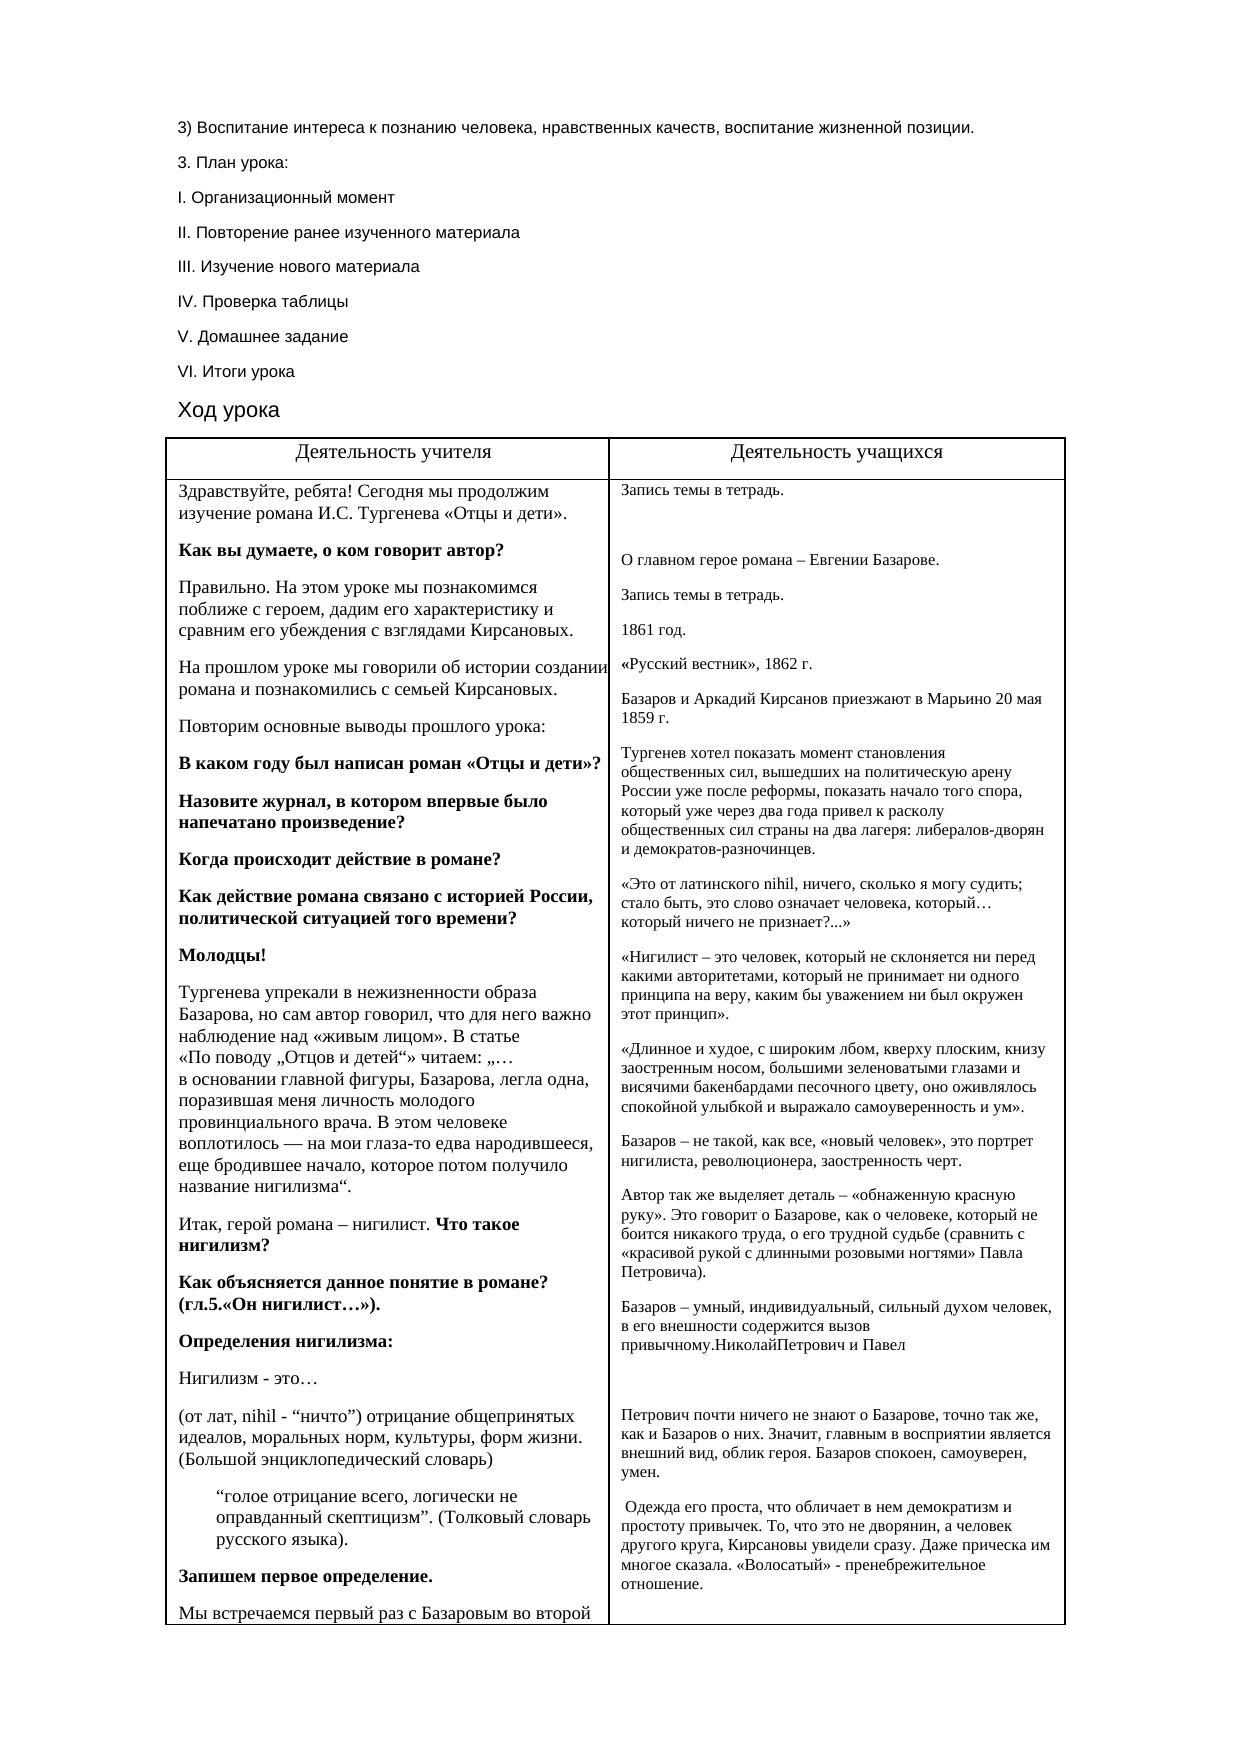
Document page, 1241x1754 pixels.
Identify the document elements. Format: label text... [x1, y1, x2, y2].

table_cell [610, 480, 1064, 1624]
text IV. Проверка таблицы [177, 292, 1152, 311]
text II. Повторение ранее изученного материала [177, 222, 1152, 242]
text V. Домашнее задание [177, 327, 1152, 346]
text VI. Итоги урока [177, 362, 1152, 381]
table_header Деятельность учащихся [610, 439, 1064, 478]
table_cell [167, 480, 608, 1624]
text Ход урока [177, 396, 1152, 422]
table_header Деятельность учителя [167, 439, 608, 478]
text I. Организационный момент [177, 188, 1152, 207]
text 3. План урока: [177, 153, 1152, 172]
text III. Изучение нового материала [177, 257, 1152, 276]
text 3) Воспитание интереса к познанию человека, нравственных качеств, воспитание жизненной позиции. [177, 118, 1152, 137]
